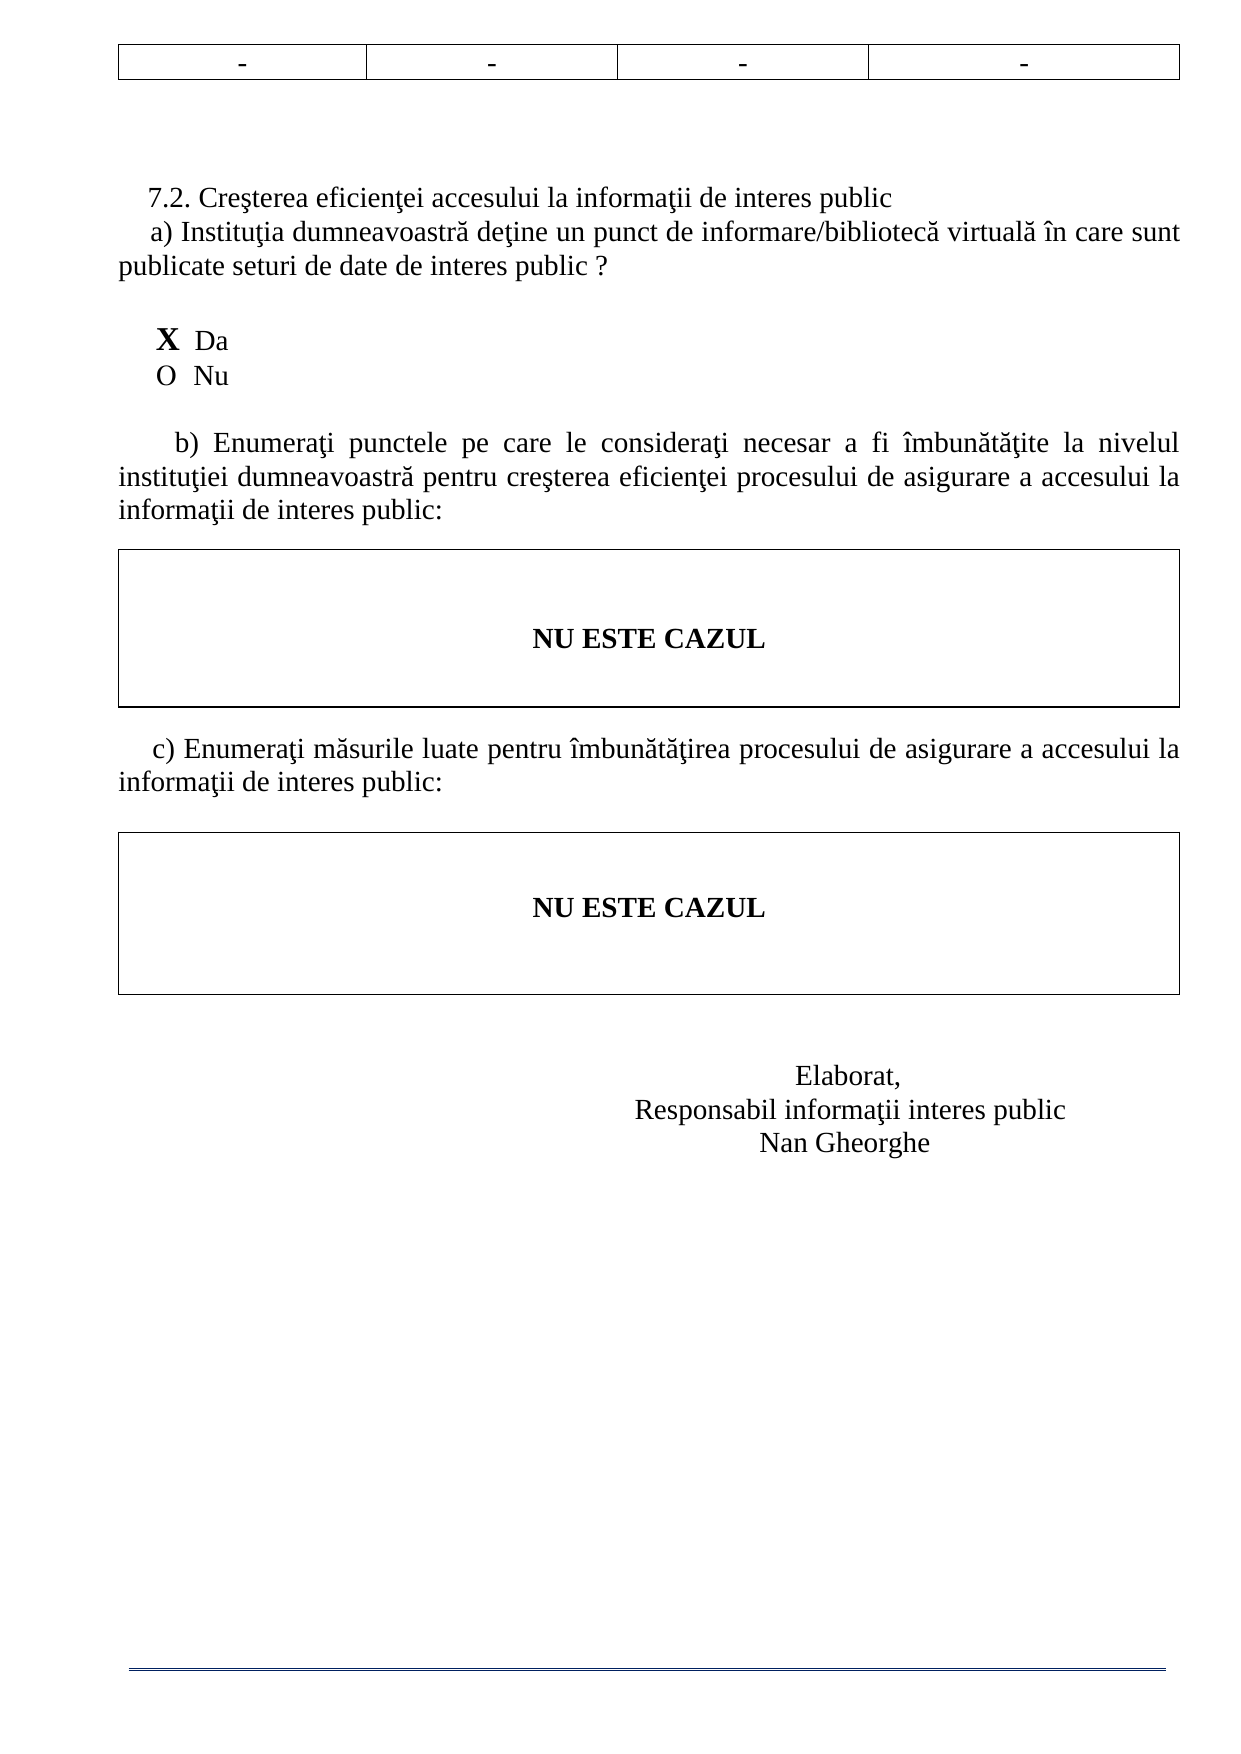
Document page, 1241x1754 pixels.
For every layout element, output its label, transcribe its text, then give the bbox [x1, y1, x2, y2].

table_header NU ESTE CAZUL [119, 550, 1179, 706]
text b) Enumeraţi punctele pe care le consideraţi necesar a fi îmbunătăţite la nivelul instituţiei dumneavoastră pentru creşterea eficienţei procesului de asigurare a accesului la informaţii de interes public: [118, 425, 1181, 526]
table_cell - [119, 45, 366, 79]
text Nan Gheorghe [133, 1125, 1181, 1159]
text a) Instituţia dumneavoastră deţine un punct de informare/bibliotecă virtuală în care sunt publicate seturi de date de interes public ? [118, 214, 1181, 281]
list Nu [156, 358, 1181, 392]
table_cell - [367, 45, 617, 79]
text X Da [156, 319, 1181, 358]
table_cell - [869, 45, 1179, 79]
table_header NU ESTE CAZUL [119, 833, 1179, 994]
table_cell - [618, 45, 868, 79]
text c) Enumeraţi măsurile luate pentru îmbunătăţirea procesului de asigurare a accesului la informaţii de interes public: [118, 731, 1181, 798]
text Elaborat, [133, 1058, 1181, 1092]
text Responsabil informaţii interes public [133, 1092, 1181, 1125]
text 7.2. Creşterea eficienţei accesului la informaţii de interes public [118, 181, 1181, 214]
